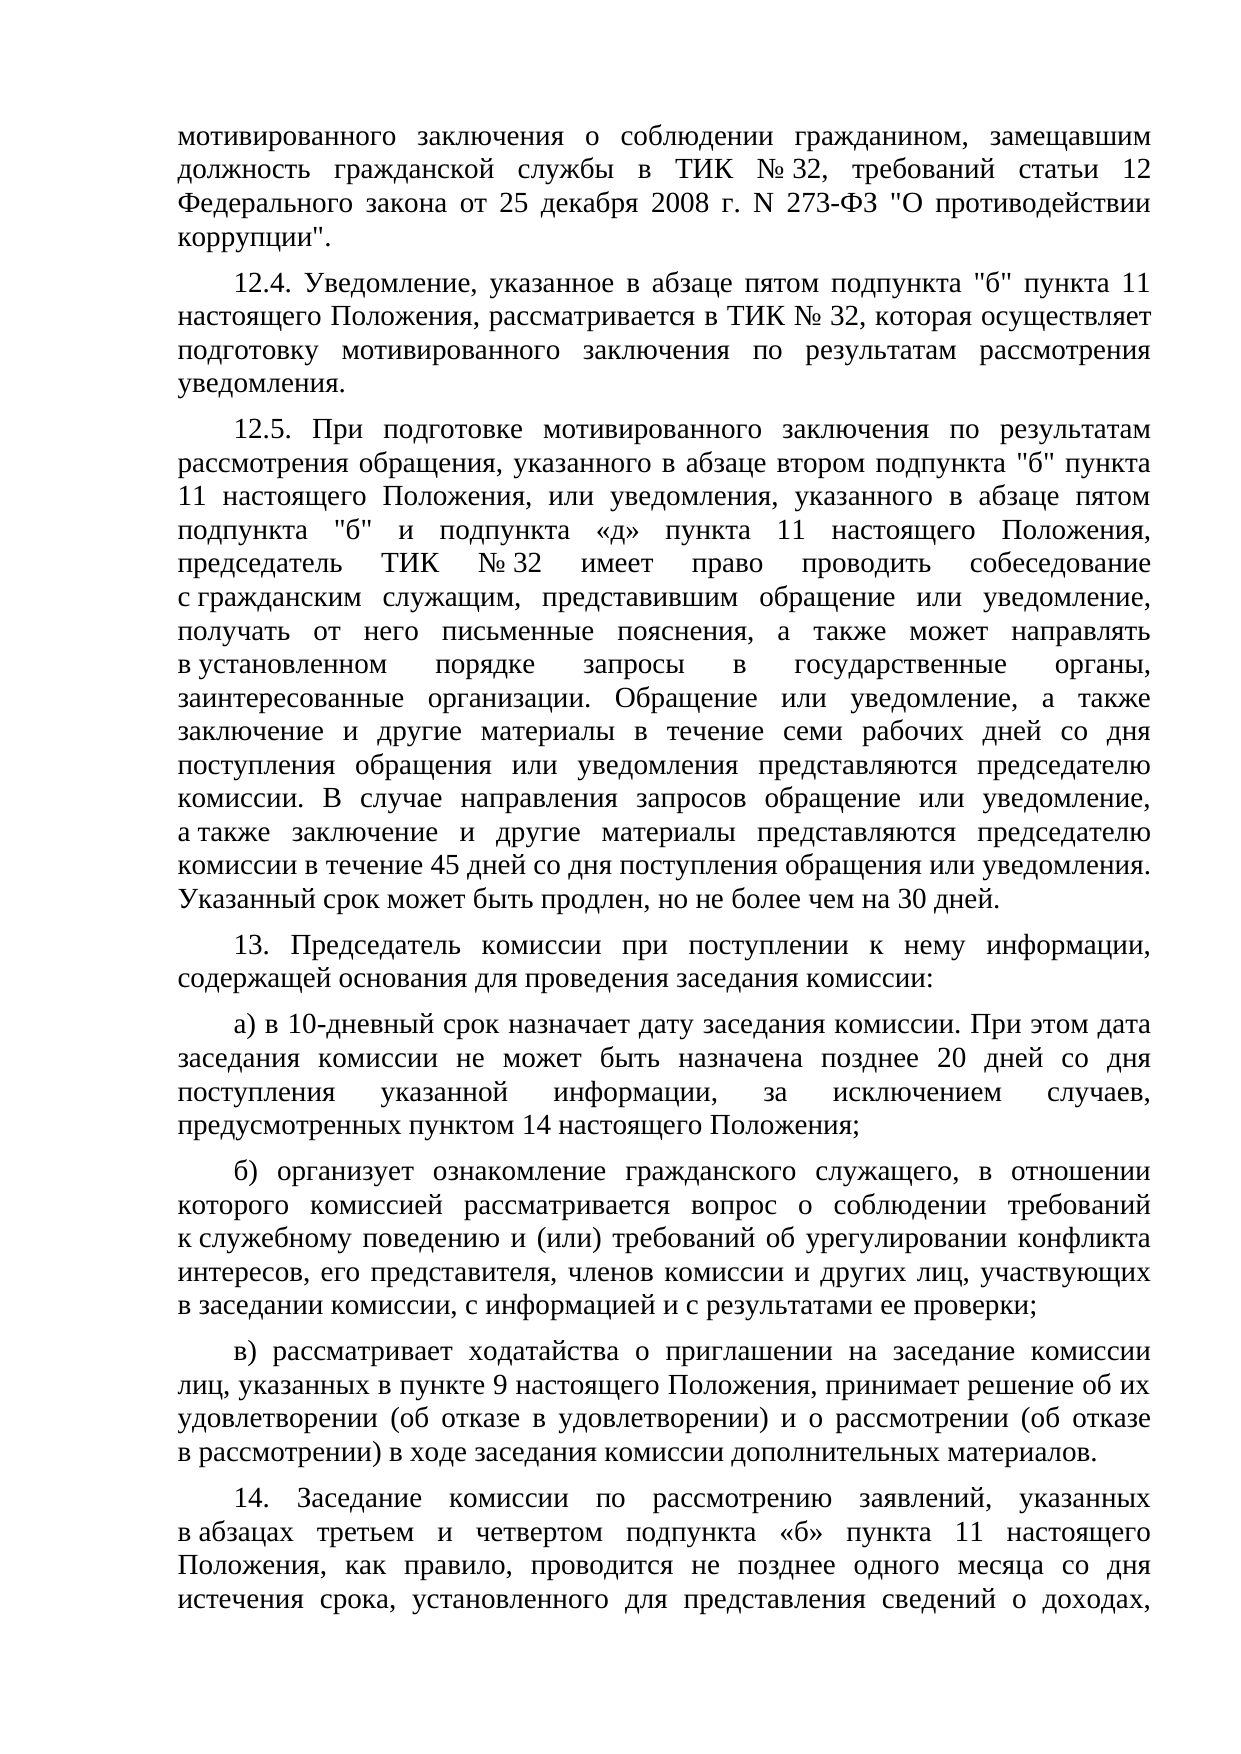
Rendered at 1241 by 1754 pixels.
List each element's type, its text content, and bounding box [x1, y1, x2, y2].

text а) в 10-дневный срок назначает дату заседания комиссии. При этом дата заседания комиссии не может быть назначена позднее 20 дней со дня поступления указанной информации, за исключением случаев, предусмотренных пунктом 14 настоящего Положения; [177, 1007, 1152, 1141]
text в) рассматривает ходатайства о приглашении на заседание комиссии лиц, указанных в пункте 9 настоящего Положения, принимает решение об их удовлетворении (об отказе в удовлетворении) и о рассмотрении (об отказе в рассмотрении) в ходе заседания комиссии дополнительных материалов. [177, 1333, 1152, 1468]
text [177, 118, 1152, 252]
text 12.5. При подготовке мотивированного заключения по результатам рассмотрения обращения, указанного в абзаце втором подпункта "б" пункта 11 настоящего Положения, или уведомления, указанного в абзаце пятом подпункта "б" и подпункта «д» пункта 11 настоящего Положения, председатель ТИК № 32 имеет право проводить собеседование с гражданским служащим, представившим обращение или уведомление, получать от него письменные пояснения, а также может направлять в установленном порядке запросы в государственные органы, заинтересованные организации. Обращение или уведомление, а также заключение и другие материалы в течение семи рабочих дней со дня поступления обращения или уведомления представляются председателю комиссии. В случае направления запросов обращение или уведомление, а также заключение и другие материалы представляются председателю комиссии в течение 45 дней со дня поступления обращения или уведомления. Указанный срок может быть продлен, но не более чем на 30 дней. [177, 411, 1152, 914]
text б) организует ознакомление гражданского служащего, в отношении которого комиссией рассматривается вопрос о соблюдении требований к служебному поведению и (или) требований об урегулировании конфликта интересов, его представителя, членов комиссии и других лиц, участвующих в заседании комиссии, с информацией и с результатами ее проверки; [177, 1153, 1152, 1321]
text 12.4. Уведомление, указанное в абзаце пятом подпункта "б" пункта 11 настоящего Положения, рассматривается в ТИК № 32, которая осуществляет подготовку мотивированного заключения по результатам рассмотрения уведомления. [177, 265, 1152, 399]
text 13. Председатель комиссии при поступлении к нему информации, содержащей основания для проведения заседания комиссии: [177, 927, 1152, 994]
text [177, 1480, 1152, 1614]
